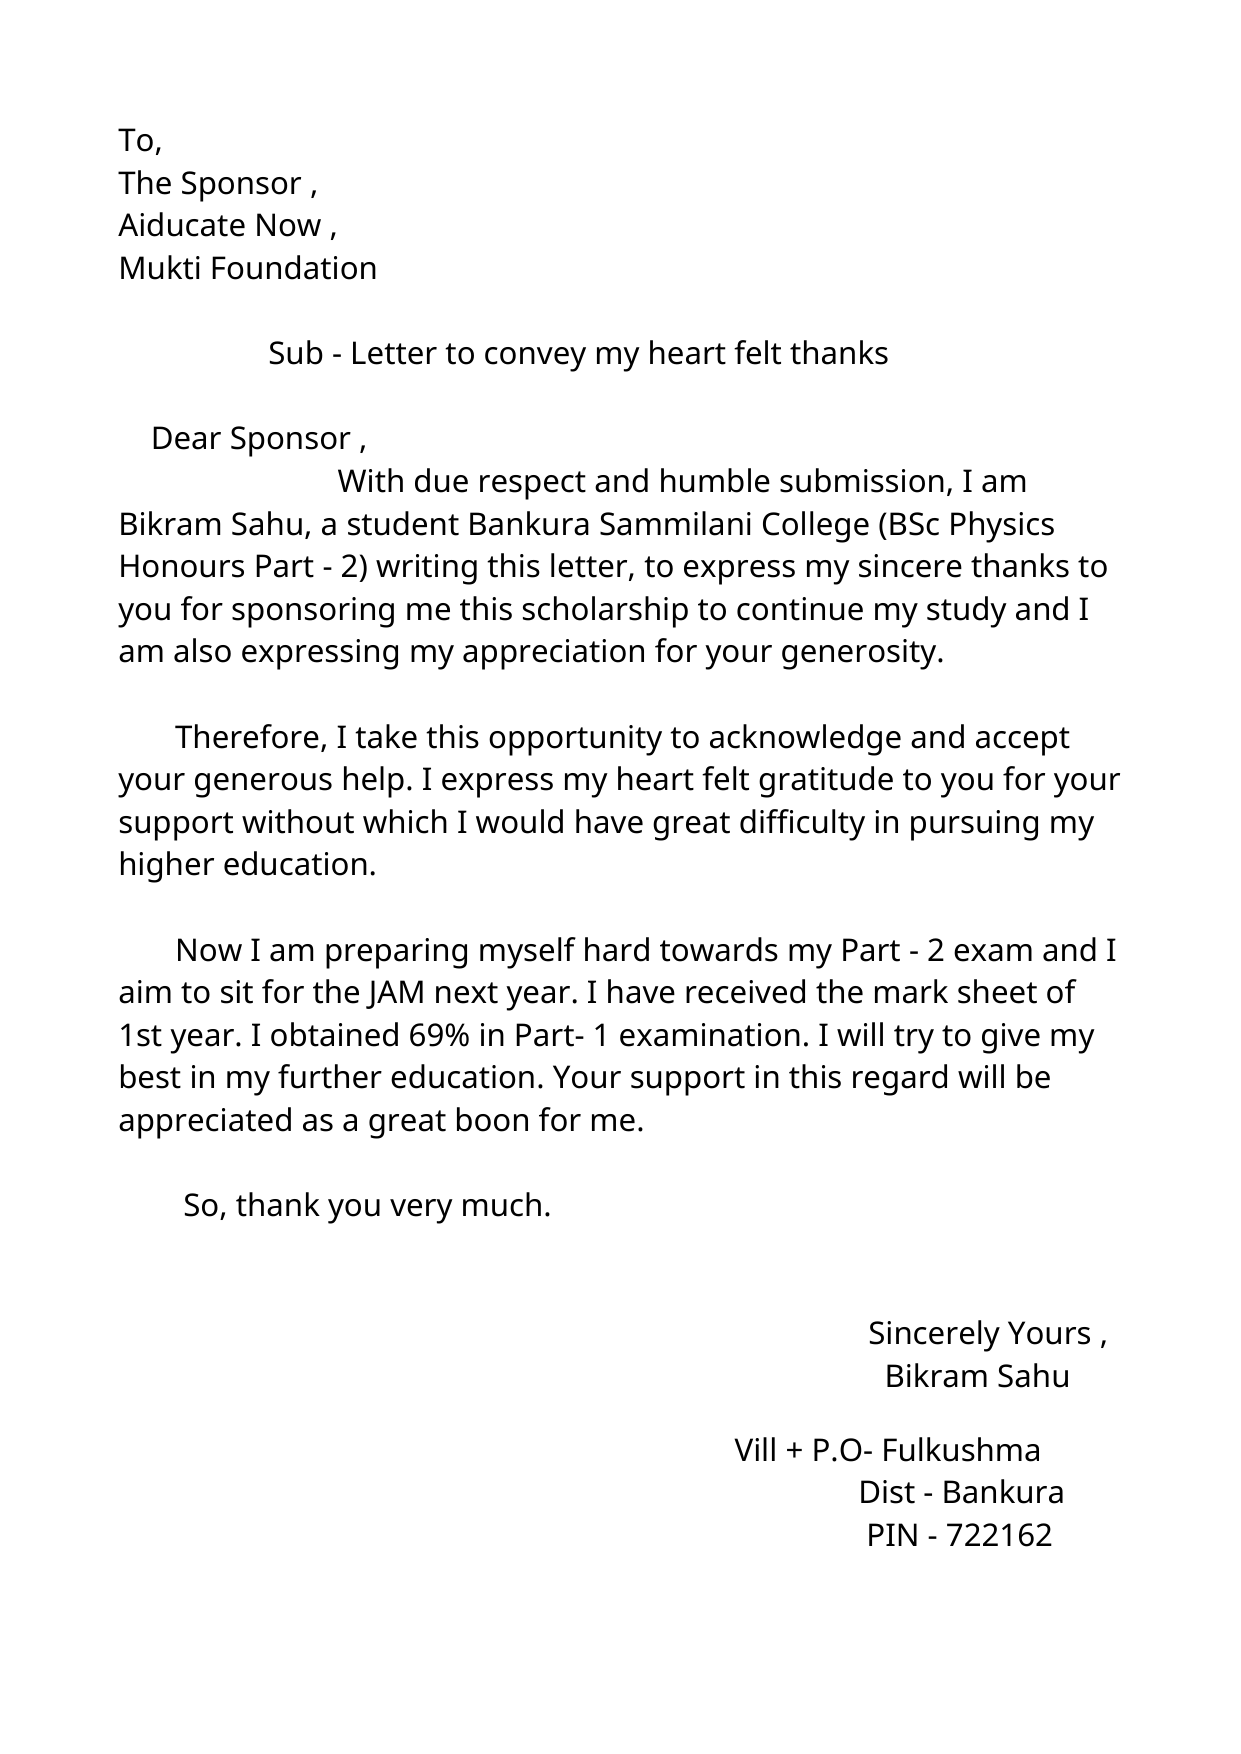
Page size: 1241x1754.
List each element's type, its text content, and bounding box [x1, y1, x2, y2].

text To, [0, 118, 1240, 161]
text Sub - Letter to convey my heart felt thanks [118, 331, 1122, 374]
text With due respect and humble submission, I am Bikram Sahu, a student Bankura Sammilani College (BSc Physics Honours Part - 2) writing this letter, to express my sincere thanks to you for sponsoring me this scholarship to continue my study and I am also expressing my appreciation for your generosity. [118, 459, 1122, 672]
text Aiducate Now , [118, 203, 1122, 246]
text Vill + P.O- Fulkushma [118, 1427, 1122, 1470]
text Mukti Foundation [118, 246, 1122, 288]
text Dist - Bankura [118, 1470, 1122, 1513]
text Now I am preparing myself hard towards my Part - 2 exam and I aim to sit for the JAM next year. I have received the mark sheet of 1st year. I obtained 69% in Part- 1 examination. I will try to give my best in my further education. Your support in this regard will be appreciated as a great boon for me. [118, 928, 1122, 1141]
text Therefore, I take this opportunity to acknowledge and accept your generous help. I express my heart felt gratitude to you for your support without which I would have great difficulty in pursuing my higher education. [118, 714, 1122, 885]
text PIN - 722162 [118, 1513, 1122, 1555]
text Sincerely Yours , [118, 1311, 1122, 1354]
text So, thank you very much. [118, 1183, 1122, 1226]
text The Sponsor , [118, 161, 1122, 203]
text Bikram Sahu [118, 1354, 1122, 1396]
text Dear Sponsor , [118, 416, 1122, 459]
